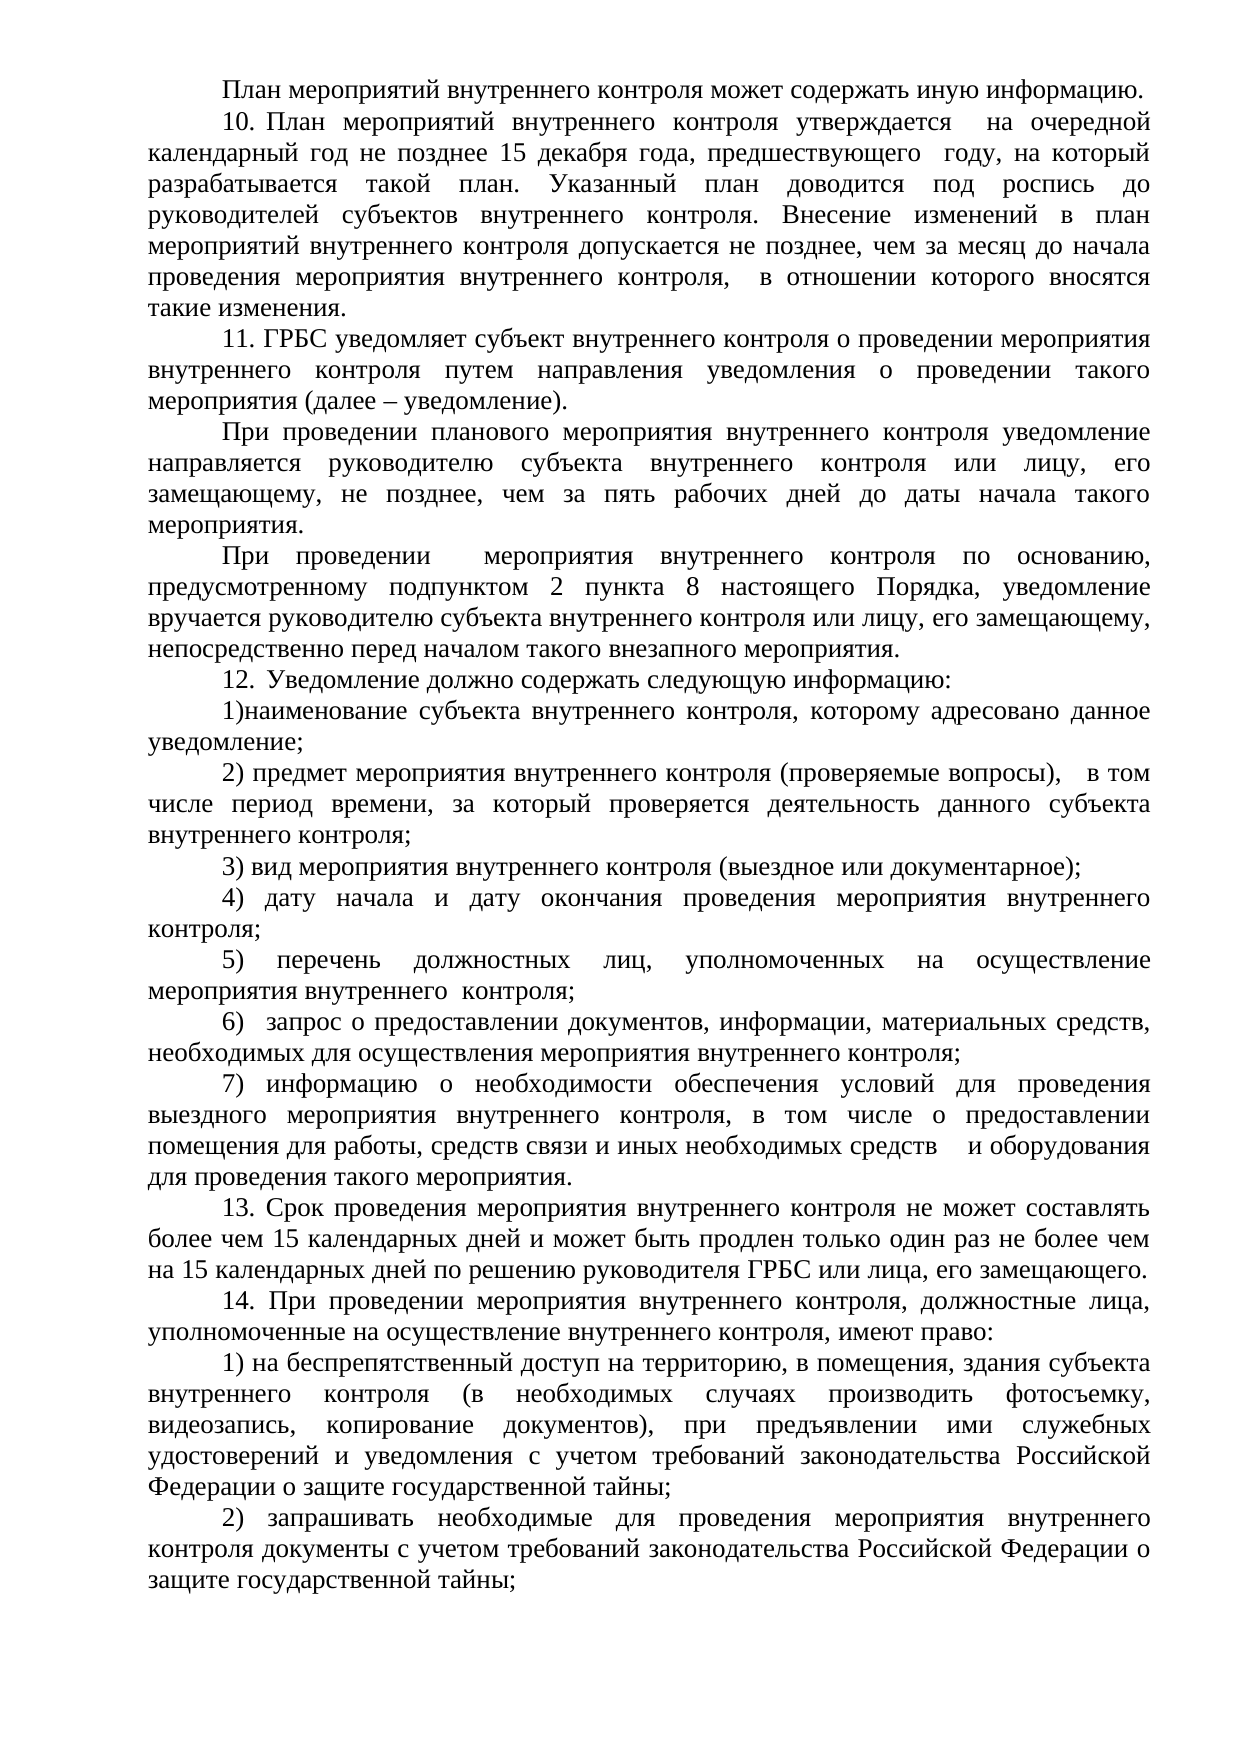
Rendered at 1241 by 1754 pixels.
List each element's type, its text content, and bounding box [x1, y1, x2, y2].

text 10. План мероприятий внутреннего контроля утверждается на очередной календарный год не позднее 15 декабря года, предшествующего году, на который разрабатывается такой план. Указанный план доводится под роспись до руководителей субъектов внутреннего контроля. Внесение изменений в план мероприятий внутреннего контроля допускается не позднее, чем за месяц до начала проведения мероприятия внутреннего контроля, в отношении которого вносятся такие изменения. [148, 105, 1152, 322]
text 7) информацию о необходимости обеспечения условий для проведения выездного мероприятия внутреннего контроля, в том числе о предоставлении помещения для работы, средств связи и иных необходимых средств и оборудования для проведения такого мероприятия. [148, 1067, 1152, 1191]
text 6) запрос о предоставлении документов, информации, материальных средств, необходимых для осуществления мероприятия внутреннего контроля; [148, 1005, 1152, 1067]
text 2) запрашивать необходимые для проведения мероприятия внутреннего контроля документы с учетом требований законодательства Российской Федерации о защите государственной тайны; [148, 1502, 1152, 1595]
text План мероприятий внутреннего контроля может содержать иную информацию. [148, 74, 1152, 105]
text 1)наименование субъекта внутреннего контроля, которому адресовано данное уведомление; [148, 695, 1152, 757]
text 11. ГРБС уведомляет субъект внутреннего контроля о проведении мероприятия внутреннего контроля путем направления уведомления о проведении такого мероприятия (далее – уведомление). [148, 322, 1152, 415]
text 2) предмет мероприятия внутреннего контроля (проверяемые вопросы), в том числе период времени, за который проверяется деятельность данного субъекта внутреннего контроля; [148, 757, 1152, 850]
text 3) вид мероприятия внутреннего контроля (выездное или документарное); [148, 850, 1152, 881]
text При проведении мероприятия внутреннего контроля по основанию, предусмотренному подпунктом 2 пункта 8 настоящего Порядка, уведомление вручается руководителю субъекта внутреннего контроля или лицу, его замещающему, непосредственно перед началом такого внезапного мероприятия. [148, 539, 1152, 664]
text 14. При проведении мероприятия внутреннего контроля, должностные лица, уполномоченные на осуществление внутреннего контроля, имеют право: [148, 1284, 1152, 1347]
text 4) дату начала и дату окончания проведения мероприятия внутреннего контроля; [148, 881, 1152, 943]
text 5) перечень должностных лиц, уполномоченных на осуществление мероприятия внутреннего контроля; [148, 943, 1152, 1005]
text 1) на беспрепятственный доступ на территорию, в помещения, здания субъекта внутреннего контроля (в необходимых случаях производить фотосъемку, видеозапись, копирование документов), при предъявлении ими служебных удостоверений и уведомления с учетом требований законодательства Российской Федерации о защите государственной тайны; [148, 1347, 1152, 1502]
text При проведении планового мероприятия внутреннего контроля уведомление направляется руководителю субъекта внутреннего контроля или лицу, его замещающему, не позднее, чем за пять рабочих дней до даты начала такого мероприятия. [148, 415, 1152, 539]
text 13. Срок проведения мероприятия внутреннего контроля не может составлять более чем 15 календарных дней и может быть продлен только один раз не более чем на 15 календарных дней по решению руководителя ГРБС или лица, его замещающего. [148, 1191, 1152, 1284]
text 12. Уведомление должно содержать следующую информацию: [148, 664, 1152, 695]
